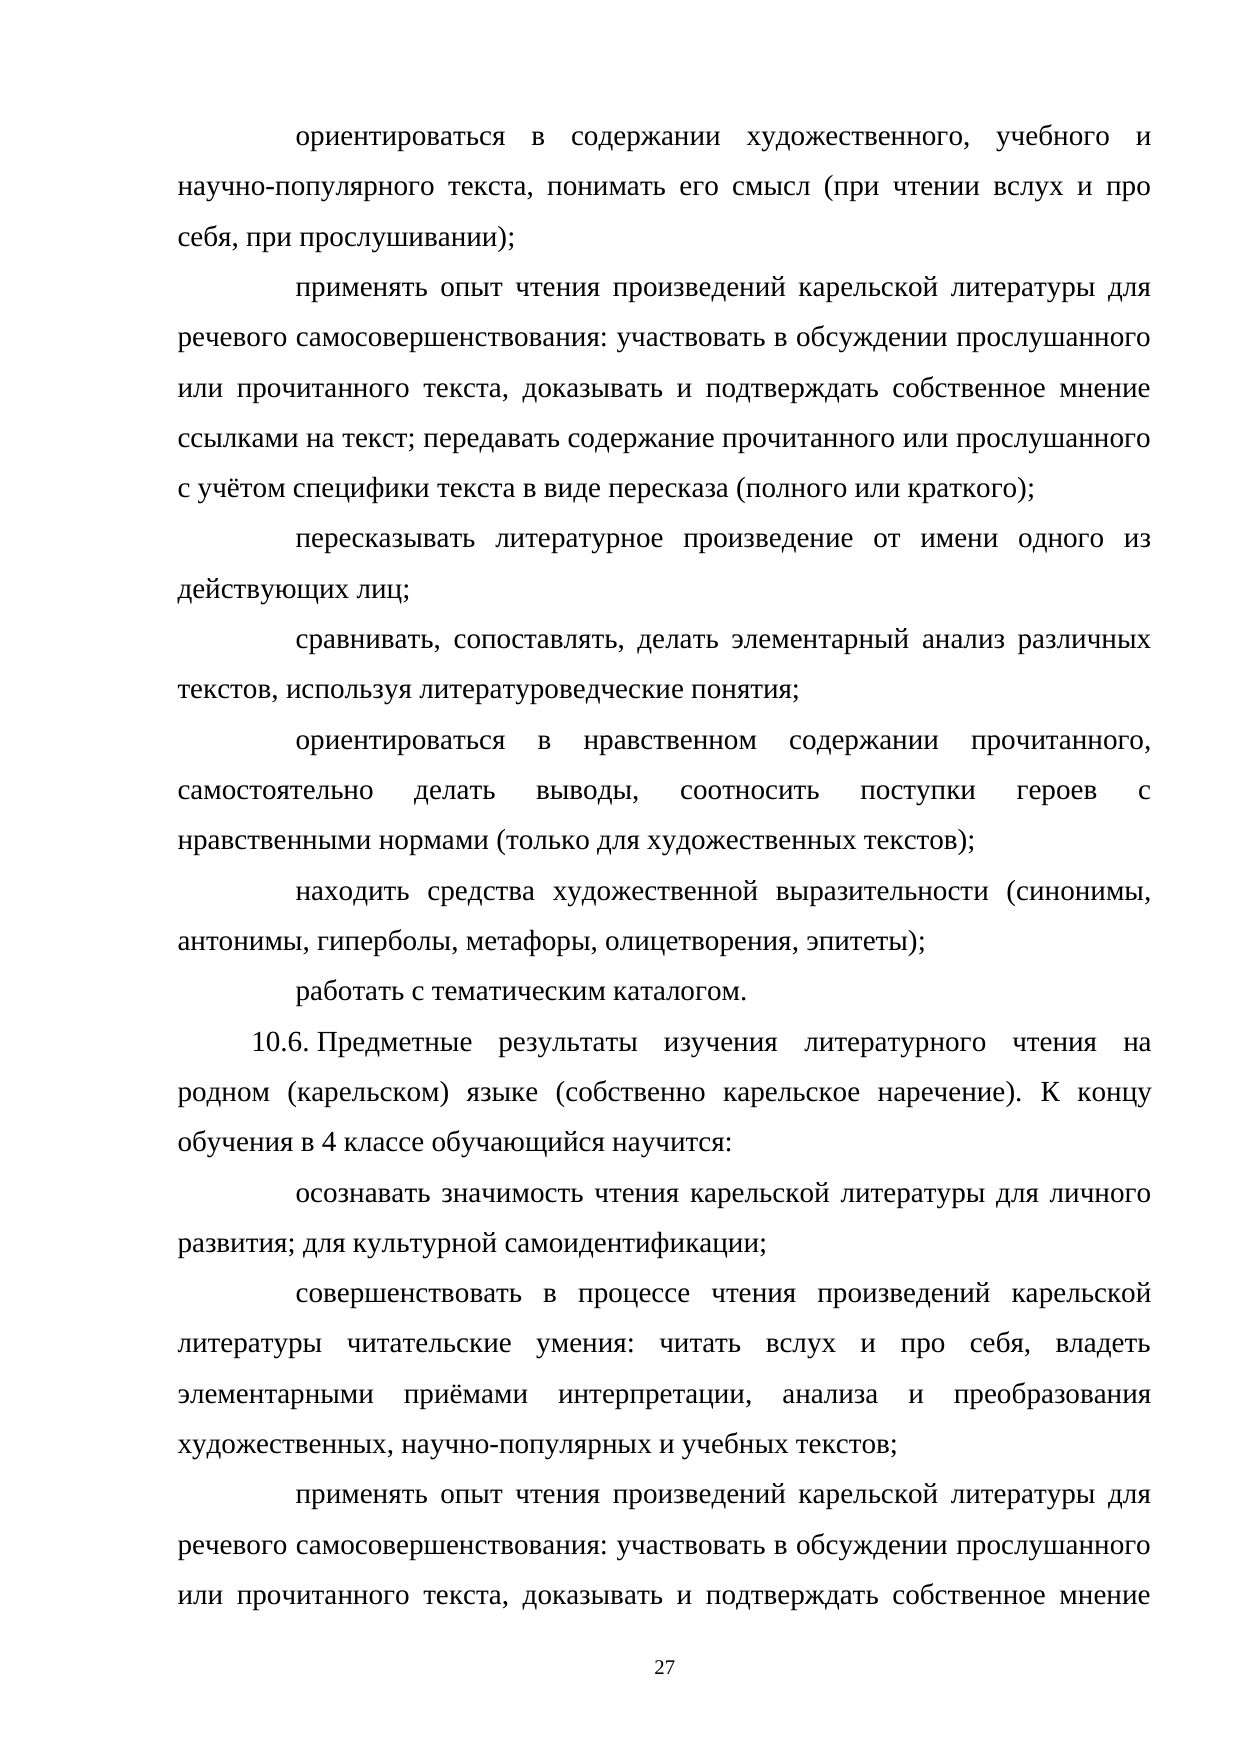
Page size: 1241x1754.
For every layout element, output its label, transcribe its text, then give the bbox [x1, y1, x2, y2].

list сравнивать, сопоставлять, делать элементарный анализ различных текстов, используя литературоведческие понятия; [177, 621, 1152, 705]
list ориентироваться в содержании художественного, учебного и научно-популярного текста, понимать его смысл (при чтении вслух и про себя, при прослушивании); [177, 118, 1152, 252]
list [177, 1477, 1152, 1611]
list пересказывать литературное произведение от имени одного из действующих лиц; [177, 521, 1152, 604]
text 10.6. Предметные результаты изучения литературного чтения на родном (карельском) языке (собственно карельское наречение). К концу обучения в 4 классе обучающийся научится: [177, 1024, 1152, 1158]
list находить средства художественной выразительности (синонимы, антонимы, гиперболы, метафоры, олицетворения, эпитеты); [177, 873, 1152, 957]
list совершенствовать в процессе чтения произведений карельской литературы читательские умения: читать вслух и про себя, владеть элементарными приёмами интерпретации, анализа и преобразования художественных, научно-популярных и учебных текстов; [177, 1275, 1152, 1460]
list ориентироваться в нравственном содержании прочитанного, самостоятельно делать выводы, соотносить поступки героев с нравственными нормами (только для художественных текстов); [177, 722, 1152, 856]
list работать с тематическим каталогом. [177, 973, 1152, 1007]
list осознавать значимость чтения карельской литературы для личного развития; для культурной самоидентификации; [177, 1175, 1152, 1258]
